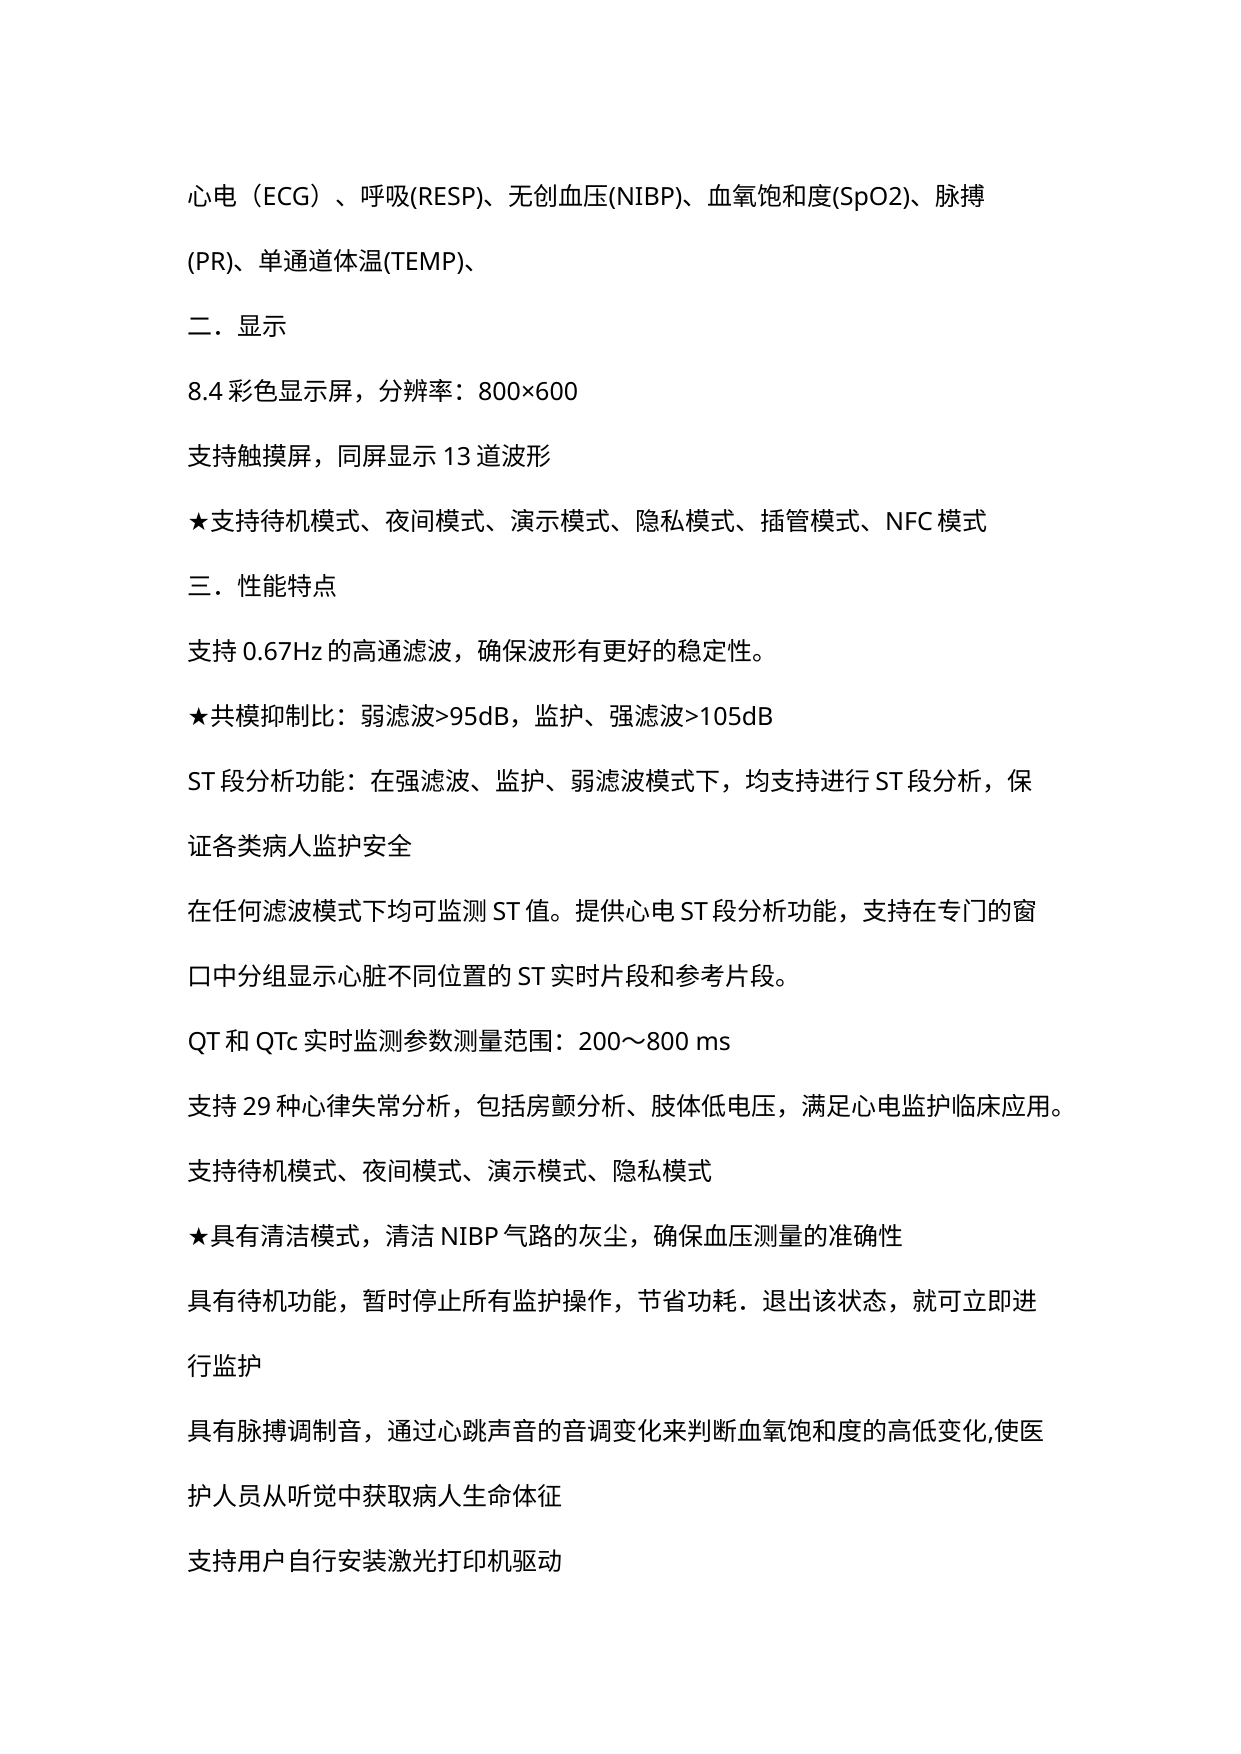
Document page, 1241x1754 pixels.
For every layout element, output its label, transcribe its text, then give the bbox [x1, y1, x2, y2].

text QT和QTc实时监测参数测量范围：200～800 ms [187, 1007, 1053, 1072]
text 三．性能特点 [187, 552, 1053, 617]
text 支持0.67Hz的高通滤波，确保波形有更好的稳定性。 [187, 617, 1053, 682]
text 支持29种心律失常分析，包括房颤分析、肢体低电压，满足心电监护临床应用。 [187, 1072, 1053, 1137]
text 支持触摸屏，同屏显示13道波形 [187, 422, 1053, 487]
text ★支持待机模式、夜间模式、演示模式、隐私模式、插管模式、NFC模式 [187, 487, 1053, 552]
text 支持用户自行安装激光打印机驱动 [187, 1527, 1053, 1592]
text ★共模抑制比：弱滤波>95dB，监护、强滤波>105dB [187, 682, 1053, 747]
text 支持待机模式、夜间模式、演示模式、隐私模式 [187, 1137, 1053, 1202]
text 在任何滤波模式下均可监测ST值。提供心电ST段分析功能，支持在专门的窗口中分组显示心脏不同位置的ST实时片段和参考片段。 [187, 877, 1053, 1007]
text ST段分析功能：在强滤波、监护、弱滤波模式下，均支持进行ST段分析，保证各类病人监护安全 [187, 747, 1053, 877]
text 具有脉搏调制音，通过心跳声音的音调变化来判断血氧饱和度的高低变化,使医护人员从听觉中获取病人生命体征 [187, 1397, 1053, 1527]
text 二．显示 [187, 292, 1053, 357]
text ★具有清洁模式，清洁NIBP气路的灰尘，确保血压测量的准确性 [187, 1202, 1053, 1267]
text 8.4彩色显示屏，分辨率：800×600 [187, 357, 1053, 422]
text 具有待机功能，暂时停止所有监护操作，节省功耗．退出该状态，就可立即进行监护 [187, 1267, 1053, 1397]
text 心电（ECG）、呼吸(RESP)、无创血压(NIBP)、血氧饱和度(SpO2)、脉搏(PR)、单通道体温(TEMP)、 [187, 162, 1053, 292]
